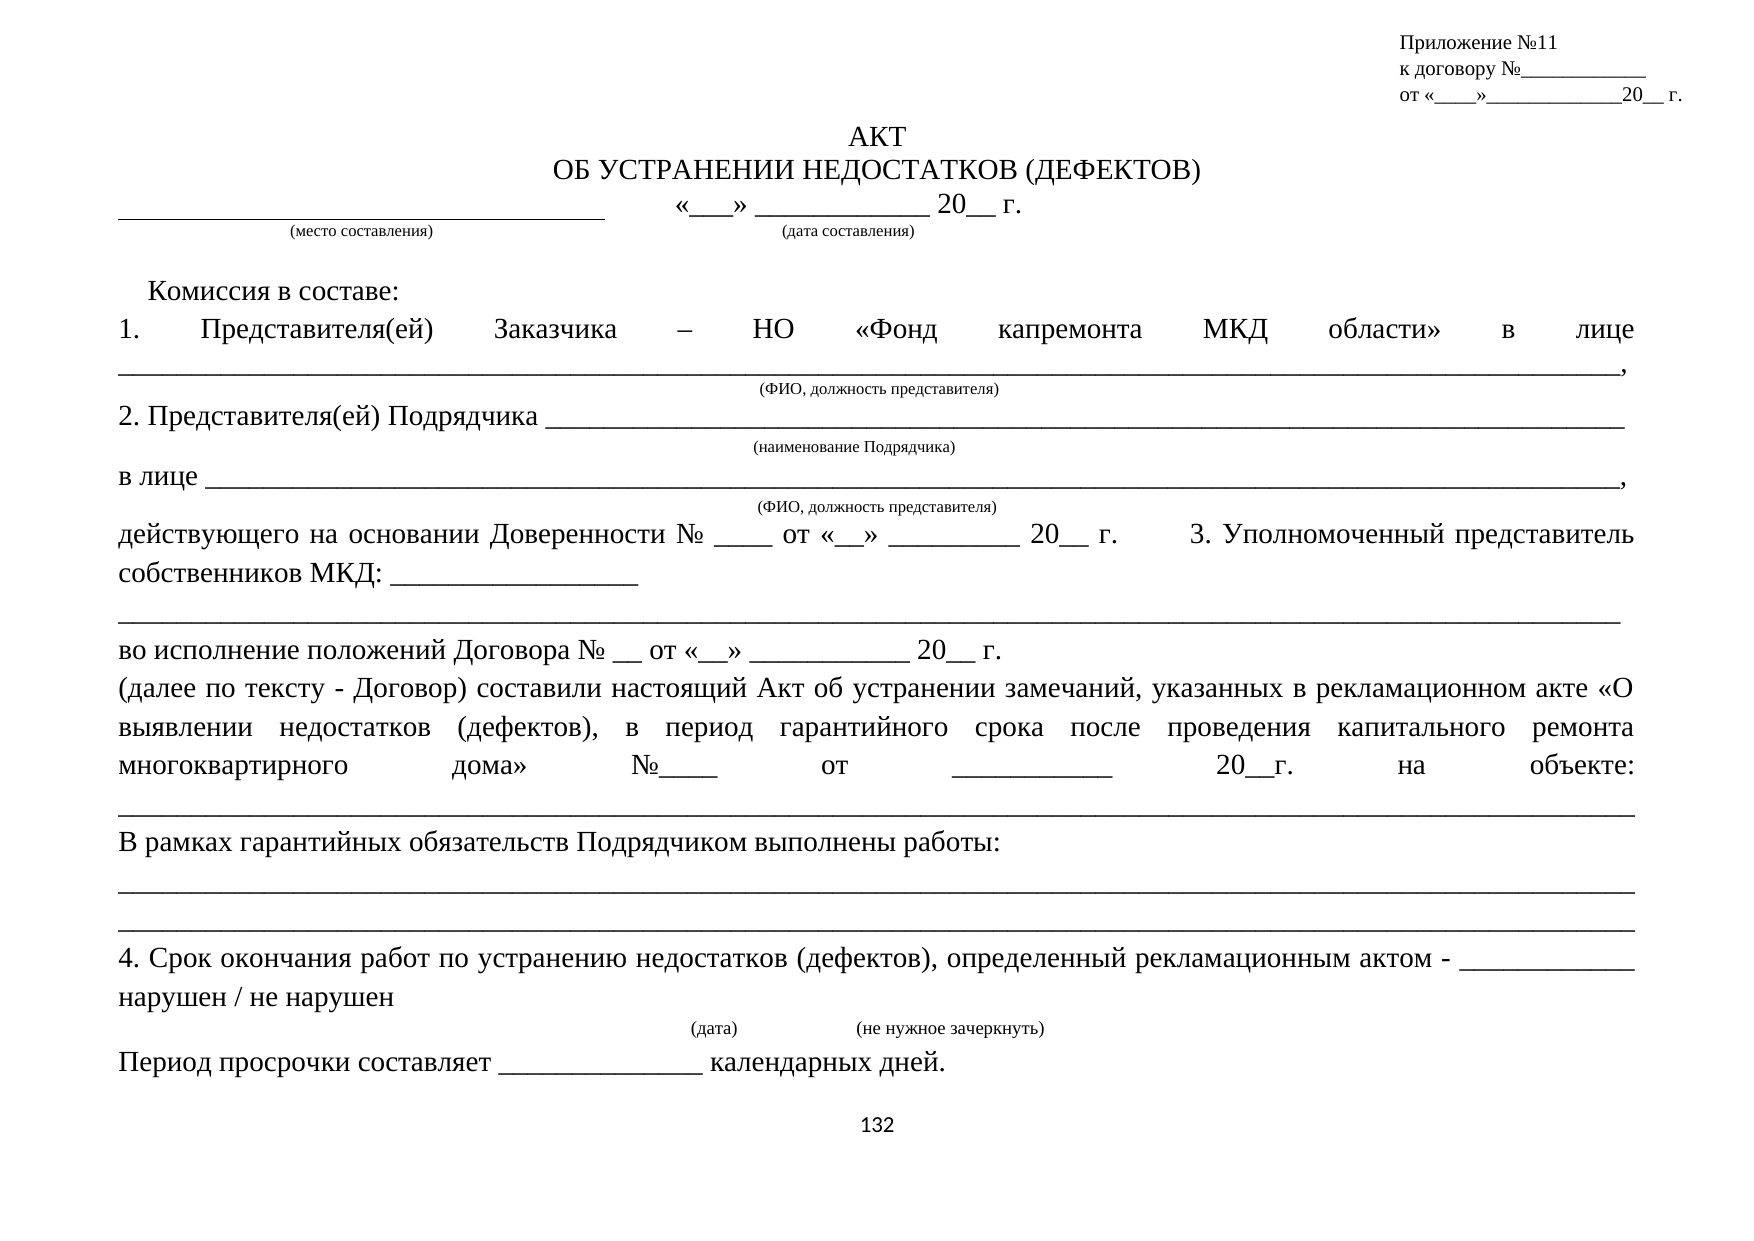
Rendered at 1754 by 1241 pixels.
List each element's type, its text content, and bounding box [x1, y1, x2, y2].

text действующего на основании Доверенности № ____ от «__» _________ 20__ г. 3. Уполномоченный представитель собственников МКД: _________________ [118, 516, 1636, 588]
text ОБ УСТРАНЕНИИ НЕДОСТАТКОВ (ДЕФЕКТОВ) [118, 152, 1636, 186]
text Период просрочки составляет ______________ календарных дней. [118, 1044, 1636, 1077]
text в лице _________________________________________________________________________________________________, [118, 458, 1636, 492]
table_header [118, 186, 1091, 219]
text (ФИО, должность представителя) [118, 497, 1636, 516]
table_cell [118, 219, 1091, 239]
text 1. Представителя(ей) Заказчика – НО «Фонд капремонта МКД области» в лице _______________________________________________________________________________________________________, [118, 312, 1636, 379]
text ________________________________________________________________________________________________________ [118, 863, 1636, 897]
text (наименование Подрядчика) [753, 436, 1636, 456]
text АКТ [118, 119, 1636, 152]
text (дата) (не нужное зачеркнуть) [118, 1017, 1636, 1039]
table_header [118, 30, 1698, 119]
text ________________________________________________________________________________________________________ [118, 902, 1636, 935]
text _______________________________________________________________________________________________________ [118, 593, 1636, 627]
text (ФИО, должность представителя) [118, 379, 1636, 398]
text (далее по тексту - Договор) составили настоящий Акт об устранении замечаний, указанных в рекламационном акте «О выявлении недостатков (дефектов), в период гарантийного срока после проведения капитального ремонта многоквартирного дома» №____ от ___________ 20__г. на объекте: ________________________________________________________________________________________________________ [118, 670, 1636, 819]
text Комиссия в составе: [118, 273, 1636, 307]
text во исполнение положений Договора № __ от «__» ___________ 20__ г. [118, 632, 1636, 665]
text 2. Представителя(ей) Подрядчика __________________________________________________________________________ [118, 398, 1636, 431]
text 4. Срок окончания работ по устранению недостатков (дефектов), определенный рекламационным актом - ____________ нарушен / не нарушен [118, 940, 1636, 1012]
text В рамках гарантийных обязательств Подрядчиком выполнены работы: [118, 824, 1636, 858]
